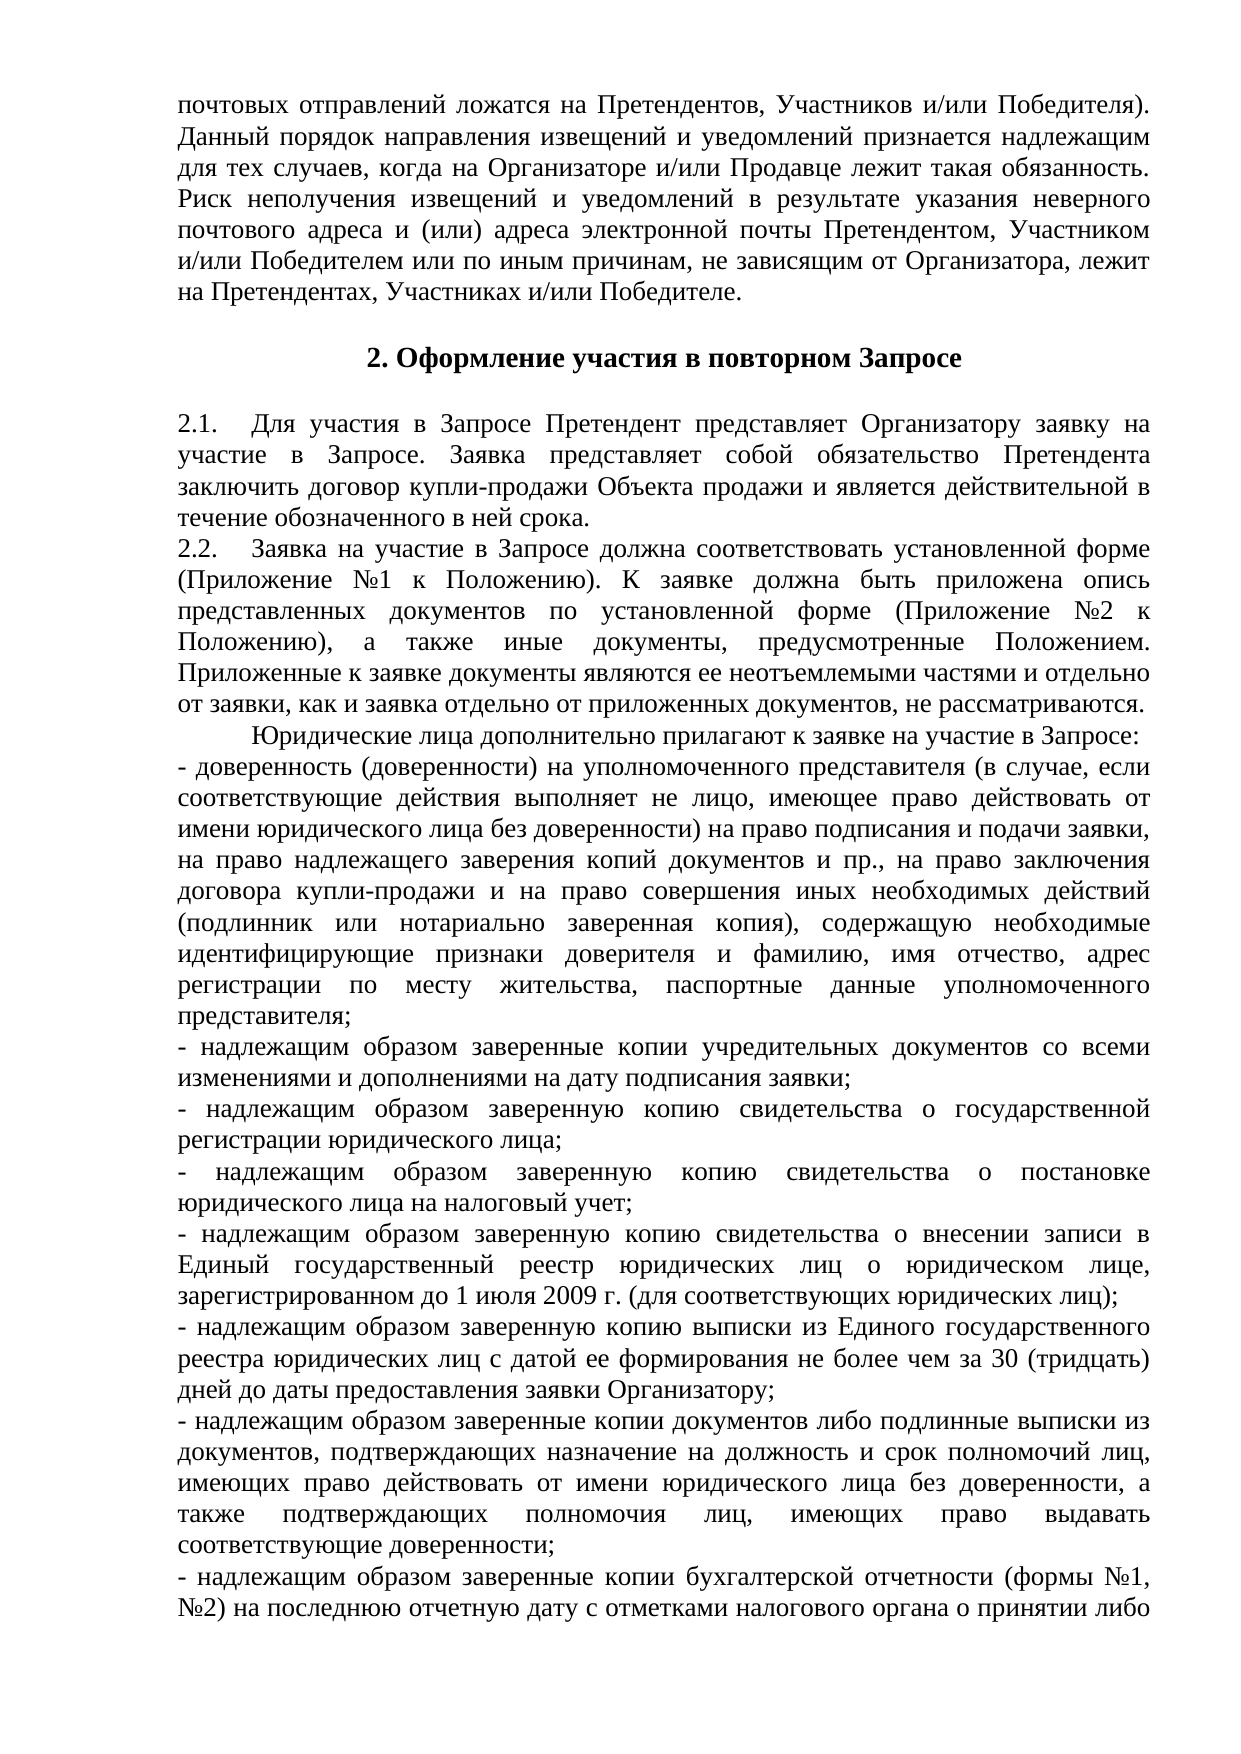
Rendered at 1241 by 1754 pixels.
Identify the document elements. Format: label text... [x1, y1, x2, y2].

text - доверенность (доверенности) на уполномоченного представителя (в случае, если соответствующие действия выполняет не лицо, имеющее право действовать от имени юридического лица без доверенности) на право подписания и подачи заявки, на право надлежащего заверения копий документов и пр., на право заключения договора купли-продажи и на право совершения иных необходимых действий (подлинник или нотариально заверенная копия), содержащую необходимые идентифицирующие признаки доверителя и фамилию, имя отчество, адрес регистрации по месту жительства, паспортные данные уполномоченного представителя; [177, 750, 1152, 1030]
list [177, 89, 1152, 307]
text - надлежащим образом заверенную копию свидетельства о постановке юридического лица на налоговый учет; [177, 1155, 1152, 1217]
text - надлежащим образом заверенные копии учредительных документов со всеми изменениями и дополнениями на дату подписания заявки; [177, 1030, 1152, 1092]
text 2. Оформление участия в повторном Запросе [177, 340, 1152, 374]
text - надлежащим образом заверенную копию выписки из Единого государственного реестра юридических лиц с датой ее формирования не более чем за 30 (тридцать) дней до даты предоставления заявки Организатору; [177, 1311, 1152, 1404]
list Заявка на участие в Запросе должна соответствовать установленной форме (Приложение №1 к Положению). К заявке должна быть приложена опись представленных документов по установленной форме (Приложение №2 к Положению), а также иные документы, предусмотренные Положением. Приложенные к заявке документы являются ее неотъемлемыми частями и отдельно от заявки, как и заявка отдельно от приложенных документов, не рассматриваются. [177, 532, 1152, 719]
text Юридические лица дополнительно прилагают к заявке на участие в Запросе: [177, 719, 1152, 750]
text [177, 1560, 1152, 1622]
text - надлежащим образом заверенную копию свидетельства о внесении записи в Единый государственный реестр юридических лиц о юридическом лице, зарегистрированном до 1 июля 2009 г. (для соответствующих юридических лиц); [177, 1217, 1152, 1311]
text - надлежащим образом заверенную копию свидетельства о государственной регистрации юридического лица; [177, 1092, 1152, 1155]
text - надлежащим образом заверенные копии документов либо подлинные выписки из документов, подтверждающих назначение на должность и срок полномочий лиц, имеющих право действовать от имени юридического лица без доверенности, а также подтверждающих полномочия лиц, имеющих право выдавать соответствующие доверенности; [177, 1404, 1152, 1560]
list Для участия в Запросе Претендент представляет Организатору заявку на участие в Запросе. Заявка представляет собой обязательство Претендента заключить договор купли-продажи Объекта продажи и является действительной в течение обозначенного в ней срока. [177, 407, 1152, 532]
